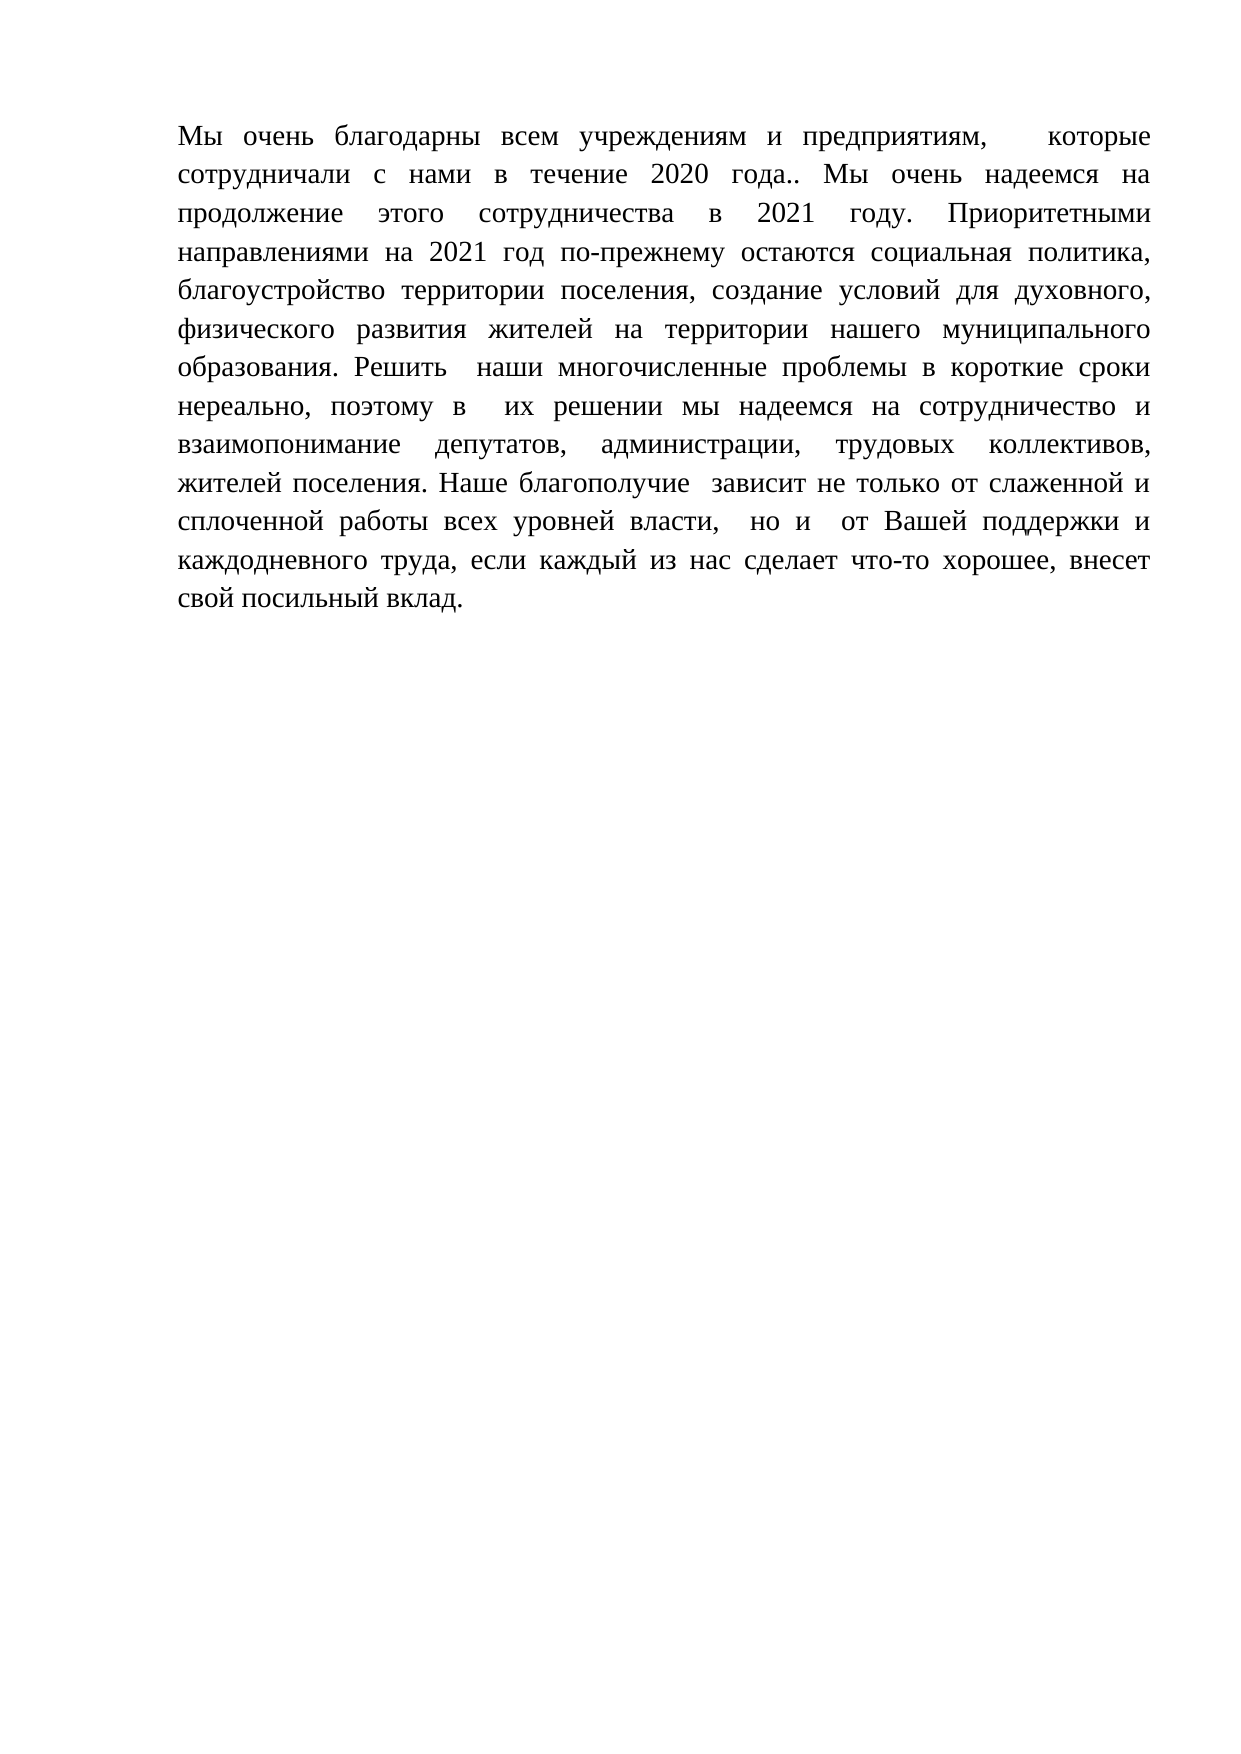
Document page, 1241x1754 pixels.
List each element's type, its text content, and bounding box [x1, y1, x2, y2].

text Мы очень благодарны всем учреждениям и предприятиям, которые сотрудничали с нами в течение 2020 года.. Мы очень надеемся на продолжение этого сотрудничества в 2021 году. Приоритетными направлениями на 2021 год по-прежнему остаются социальная политика, благоустройство территории поселения, создание условий для духовного, физического развития жителей на территории нашего муниципального образования. Решить наши многочисленные проблемы в короткие сроки нереально, поэтому в их решении мы надеемся на сотрудничество и взаимопонимание депутатов, администрации, трудовых коллективов, жителей поселения. Наше благополучие зависит не только от слаженной и сплоченной работы всех уровней власти, но и от Вашей поддержки и каждодневного труда, если каждый из нас сделает что-то хорошее, внесет свой посильный вклад. [177, 118, 1152, 614]
